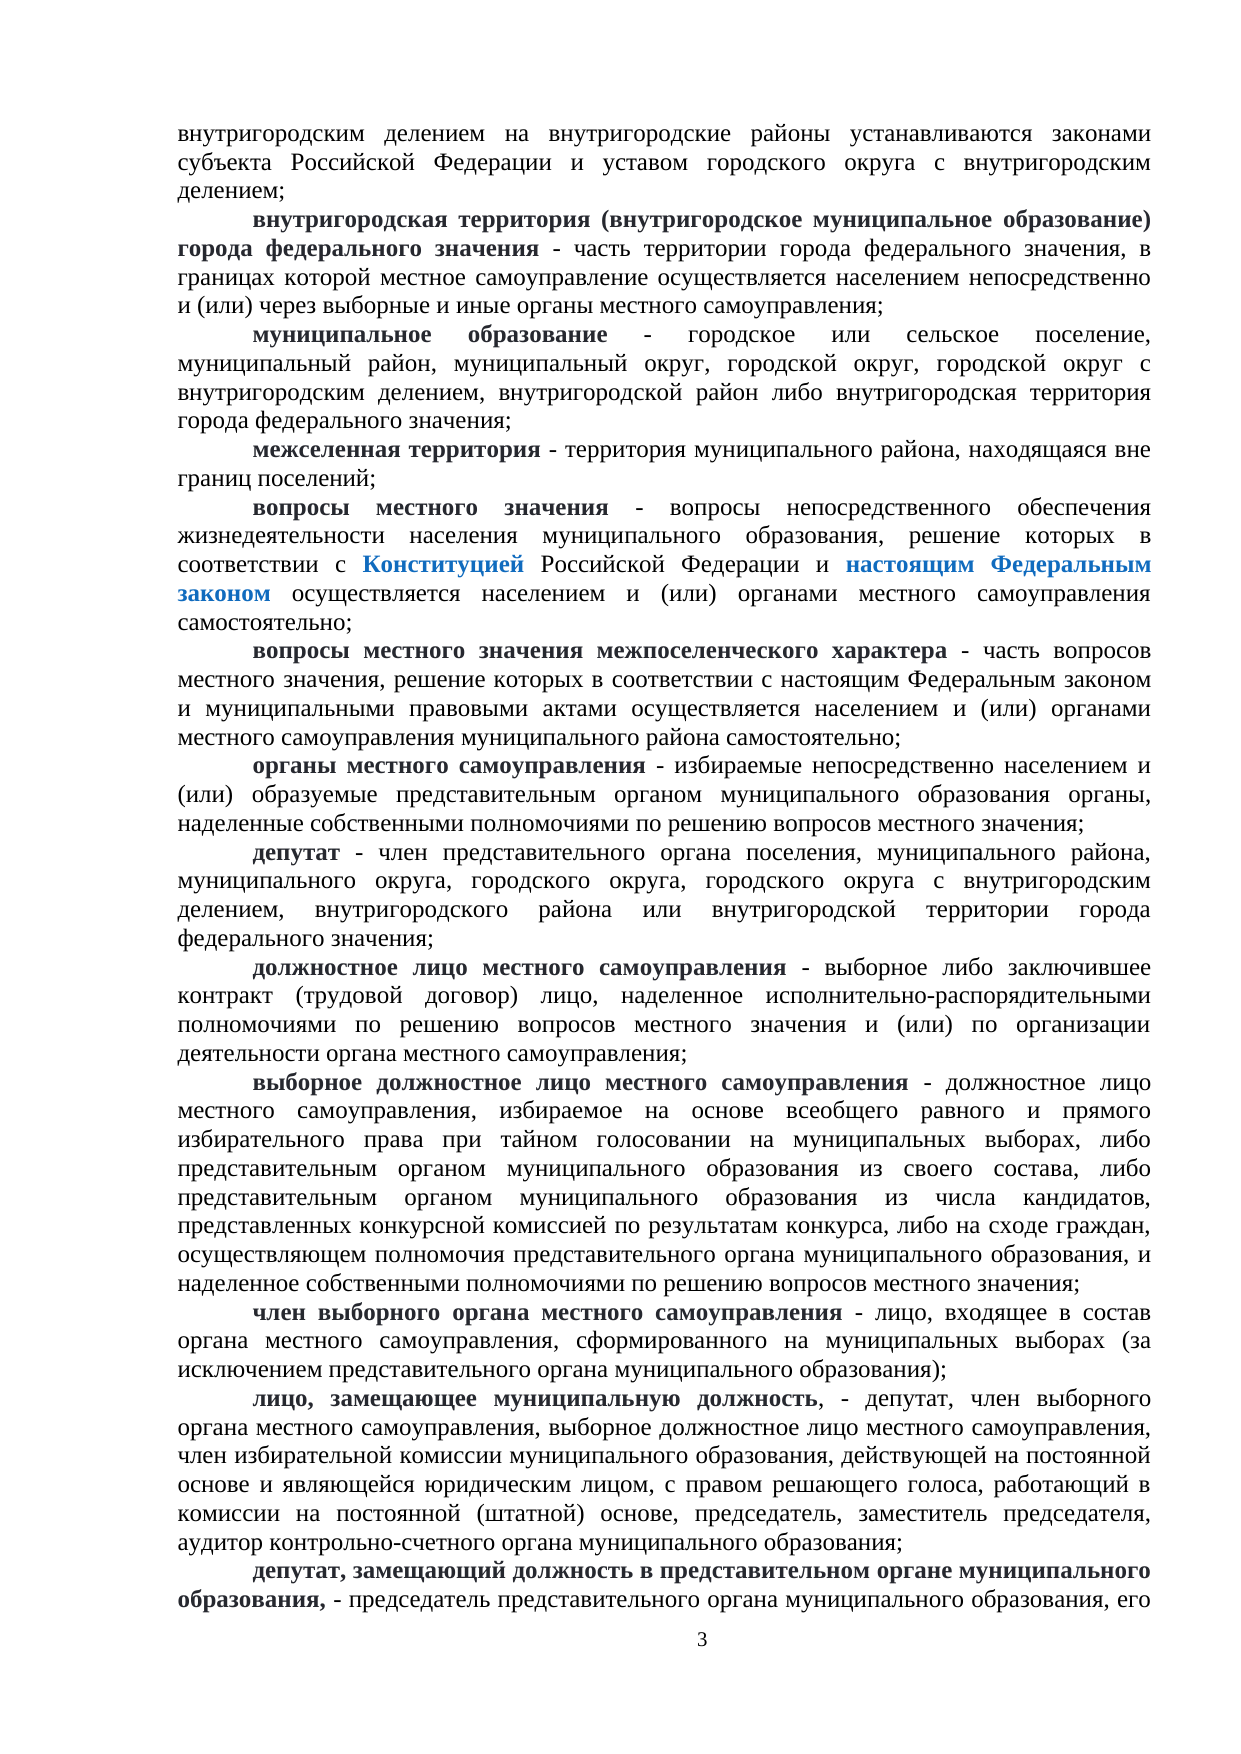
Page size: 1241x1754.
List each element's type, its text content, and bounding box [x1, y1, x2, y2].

text вопросы местного значения межпоселенческого характера - часть вопросов местного значения, решение которых в соответствии с настоящим Федеральным законом и муниципальными правовыми актами осуществляется населением и (или) органами местного самоуправления муниципального района самостоятельно; [177, 636, 1152, 751]
text вопросы местного значения - вопросы непосредственного обеспечения жизнедеятельности населения муниципального образования, решение которых в соответствии с Конституцией Российской Федерации и настоящим Федеральным законом осуществляется населением и (или) органами местного самоуправления самостоятельно; [177, 492, 1152, 636]
text муниципальное образование - городское или сельское поселение, муниципальный район, муниципальный округ, городской округ, городской округ с внутригородским делением, внутригородской район либо внутригородская территория города федерального значения; [177, 319, 1152, 434]
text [177, 1556, 1152, 1613]
text внутригородская территория (внутригородское муниципальное образование) города федерального значения - часть территории города федерального значения, в границах которой местное самоуправление осуществляется населением непосредственно и (или) через выборные и иные органы местного самоуправления; [177, 204, 1152, 319]
text депутат - член представительного органа поселения, муниципального района, муниципального округа, городского округа, городского округа с внутригородским делением, внутригородского района или внутригородской территории города федерального значения; [177, 837, 1152, 952]
text межселенная территория - территория муниципального района, находящаяся вне границ поселений; [177, 434, 1152, 492]
text лицо, замещающее муниципальную должность, - депутат, член выборного органа местного самоуправления, выборное должностное лицо местного самоуправления, член избирательной комиссии муниципального образования, действующей на постоянной основе и являющейся юридическим лицом, с правом решающего голоса, работающий в комиссии на постоянной (штатной) основе, председатель, заместитель председателя, аудитор контрольно-счетного органа муниципального образования; [177, 1383, 1152, 1556]
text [177, 118, 1152, 204]
text должностное лицо местного самоуправления - выборное либо заключившее контракт (трудовой договор) лицо, наделенное исполнительно-распорядительными полномочиями по решению вопросов местного значения и (или) по организации деятельности органа местного самоуправления; [177, 952, 1152, 1067]
text член выборного органа местного самоуправления - лицо, входящее в состав органа местного самоуправления, сформированного на муниципальных выборах (за исключением представительного органа муниципального образования); [177, 1297, 1152, 1383]
text органы местного самоуправления - избираемые непосредственно населением и (или) образуемые представительным органом муниципального образования органы, наделенные собственными полномочиями по решению вопросов местного значения; [177, 751, 1152, 837]
text выборное должностное лицо местного самоуправления - должностное лицо местного самоуправления, избираемое на основе всеобщего равного и прямого избирательного права при тайном голосовании на муниципальных выборах, либо представительным органом муниципального образования из своего состава, либо представительным органом муниципального образования из числа кандидатов, представленных конкурсной комиссией по результатам конкурса, либо на сходе граждан, осуществляющем полномочия представительного органа муниципального образования, и наделенное собственными полномочиями по решению вопросов местного значения; [177, 1067, 1152, 1297]
